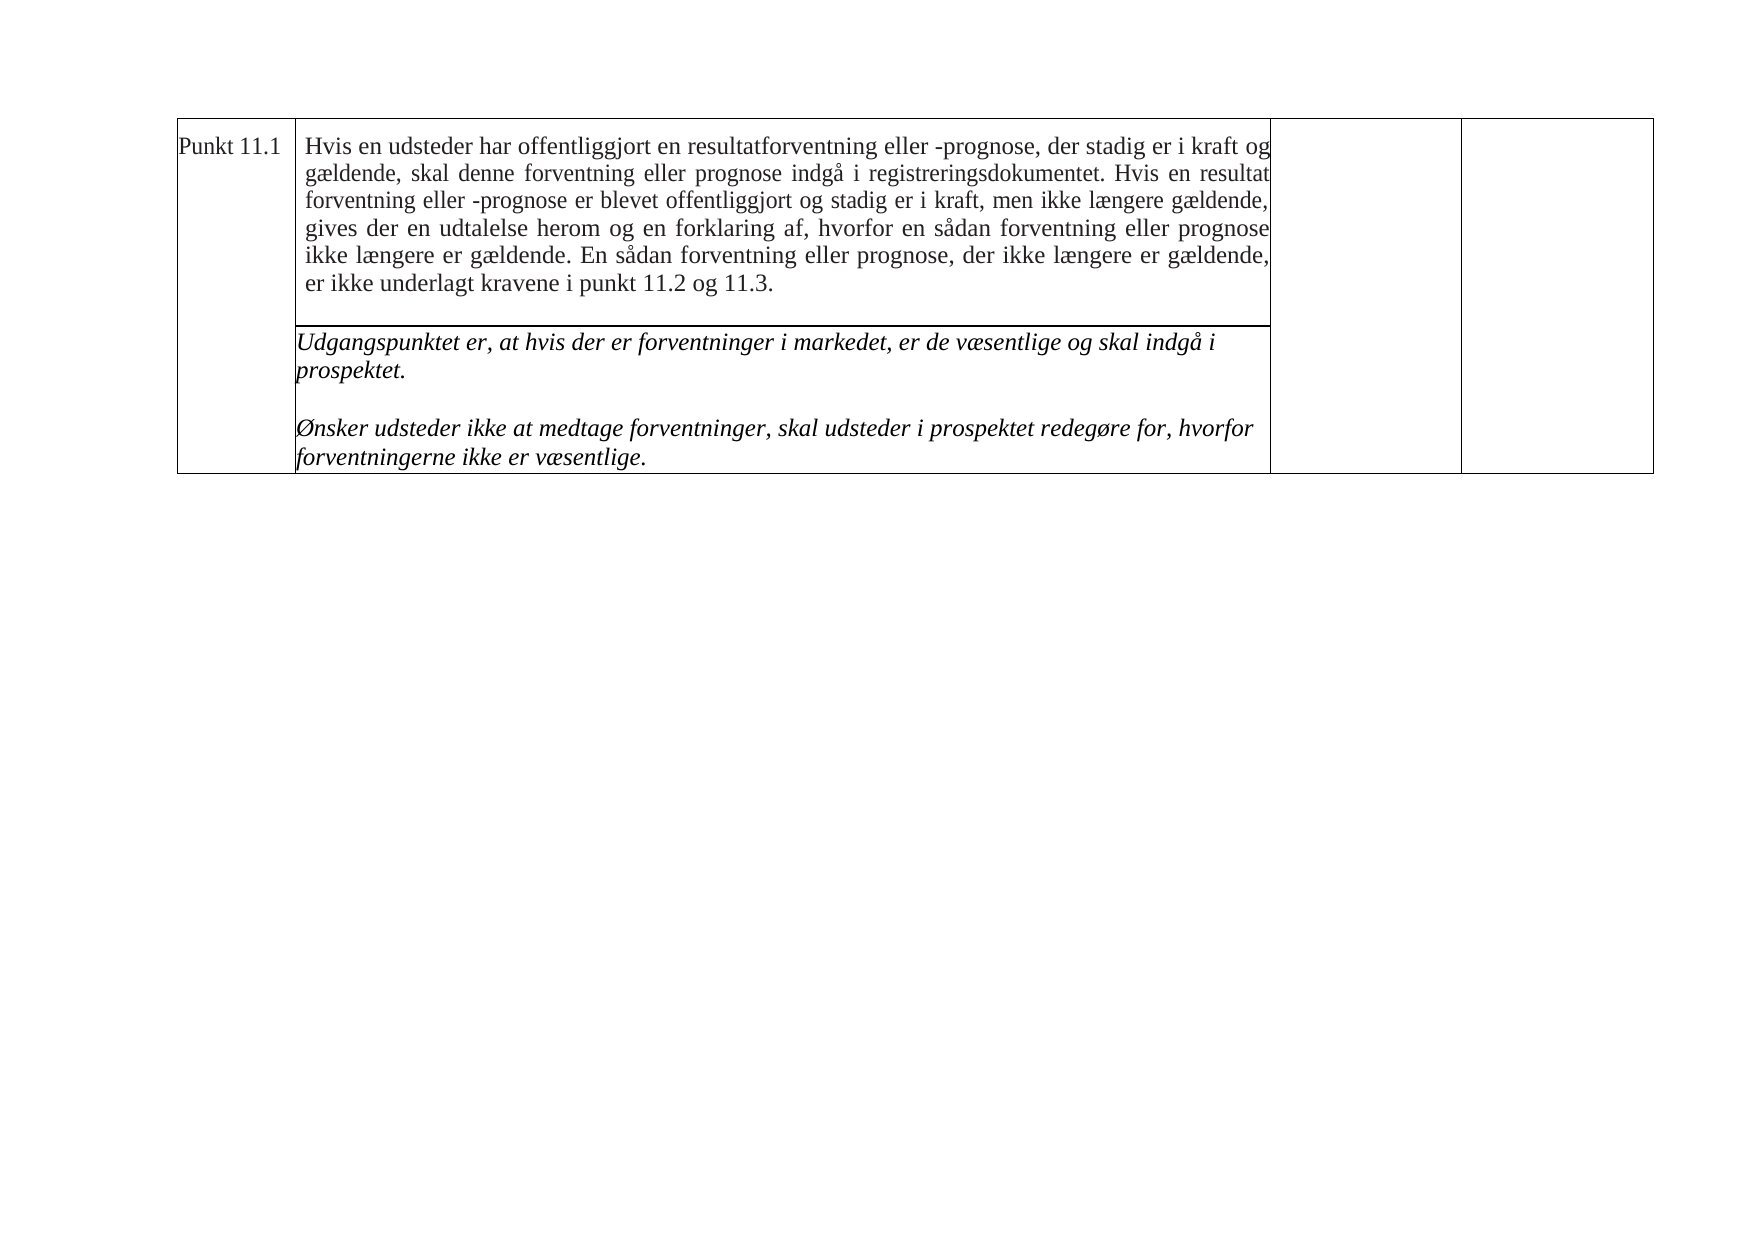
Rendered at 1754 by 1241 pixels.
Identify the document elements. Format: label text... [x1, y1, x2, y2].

table_cell [1462, 119, 1653, 473]
table_cell [1271, 119, 1461, 473]
table_cell Punkt 11.1 [178, 119, 295, 473]
table_cell Hvis en udsteder har offentliggjort en resultatforventning eller -prognose, der stadig er i kraft og gældende, skal denne forventning eller prognose indgå i registreringsdokumentet. Hvis en resultat­ forventning eller -prognose er blevet offentliggjort og stadig er i kraft, men ikke længere gældende, gives der en udtalelse herom og en forklaring af, hvorfor en sådan forventning eller prognose ikke længere er gældende. En sådan forventning eller prognose, der ikke længere er gældende, er ikke underlagt kravene i punkt 11.2 og 11.3. Udgangspunktet er, at hvis der er forventninger i markedet, er de væsentlige og skal indgå i prospektet. Ønsker udsteder ikke at medtage forventninger, skal udsteder i prospektet redegøre for, hvorfor forventningerne ikke er væsentlige. Er der forventninger i markedet kan udsteder evt. tilbagekalde eller præcisere i tilfælde hvor allerede udmeldte forventninger ikke længere er gældendende. [296, 119, 1270, 325]
table_cell Hvis en udsteder har offentliggjort en resultatforventning eller -prognose, der stadig er i kraft og gældende, skal denne forventning eller prognose indgå i registreringsdokumentet. Hvis en resultat­ forventning eller -prognose er blevet offentliggjort og stadig er i kraft, men ikke længere gældende, gives der en udtalelse herom og en forklaring af, hvorfor en sådan forventning eller prognose ikke længere er gældende. En sådan forventning eller prognose, der ikke længere er gældende, er ikke underlagt kravene i punkt 11.2 og 11.3. Udgangspunktet er, at hvis der er forventninger i markedet, er de væsentlige og skal indgå i prospektet. Ønsker udsteder ikke at medtage forventninger, skal udsteder i prospektet redegøre for, hvorfor forventningerne ikke er væsentlige. Er der forventninger i markedet kan udsteder evt. tilbagekalde eller præcisere i tilfælde hvor allerede udmeldte forventninger ikke længere er gældendende. [296, 327, 1270, 473]
